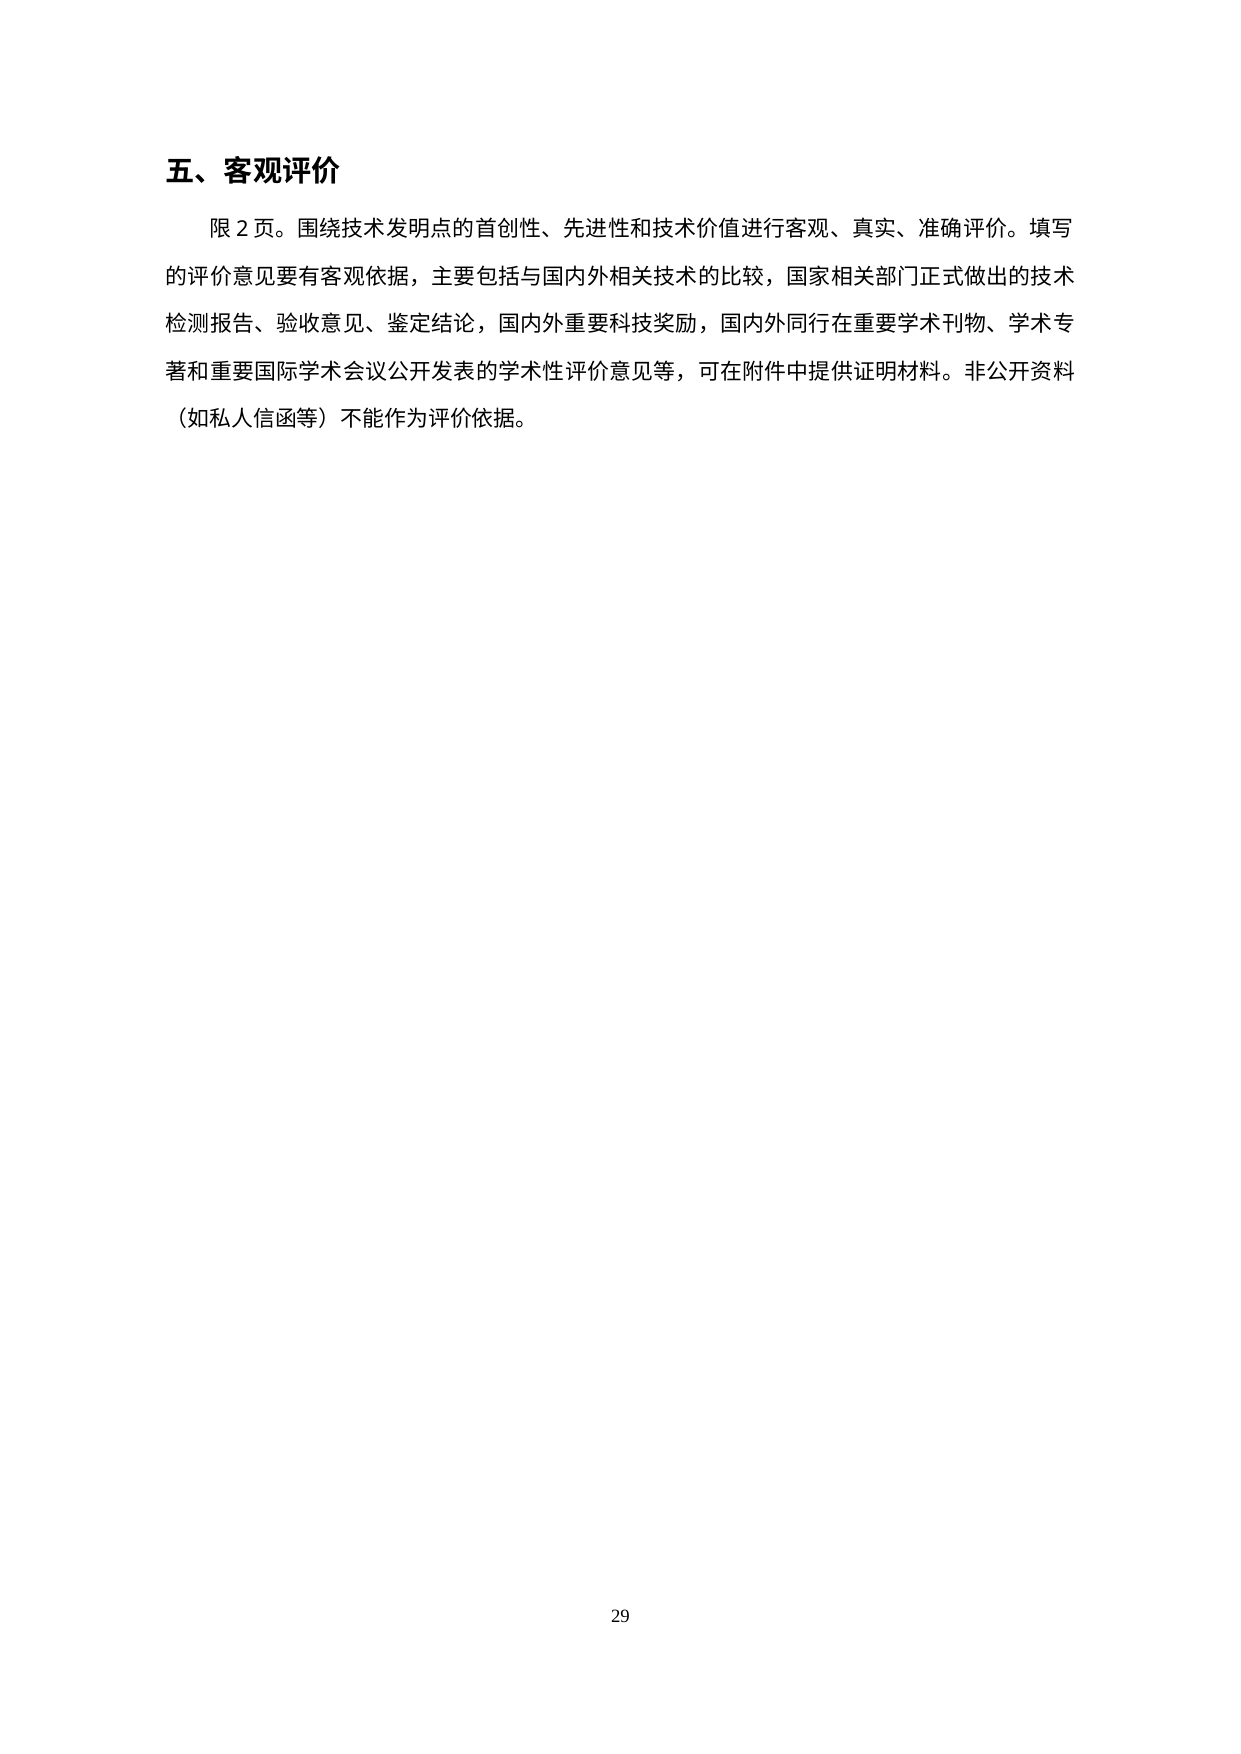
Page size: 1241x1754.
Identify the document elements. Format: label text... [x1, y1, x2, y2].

text 五、客观评价 [165, 148, 1075, 190]
text 限2页。围绕技术发明点的首创性、先进性和技术价值进行客观、真实、准确评价。填写的评价意见要有客观依据，主要包括与国内外相关技术的比较，国家相关部门正式做出的技术检测报告、验收意见、鉴定结论，国内外重要科技奖励，国内外同行在重要学术刊物、学术专著和重要国际学术会议公开发表的学术性评价意见等，可在附件中提供证明材料。非公开资料（如私人信函等）不能作为评价依据。 [165, 211, 1075, 433]
